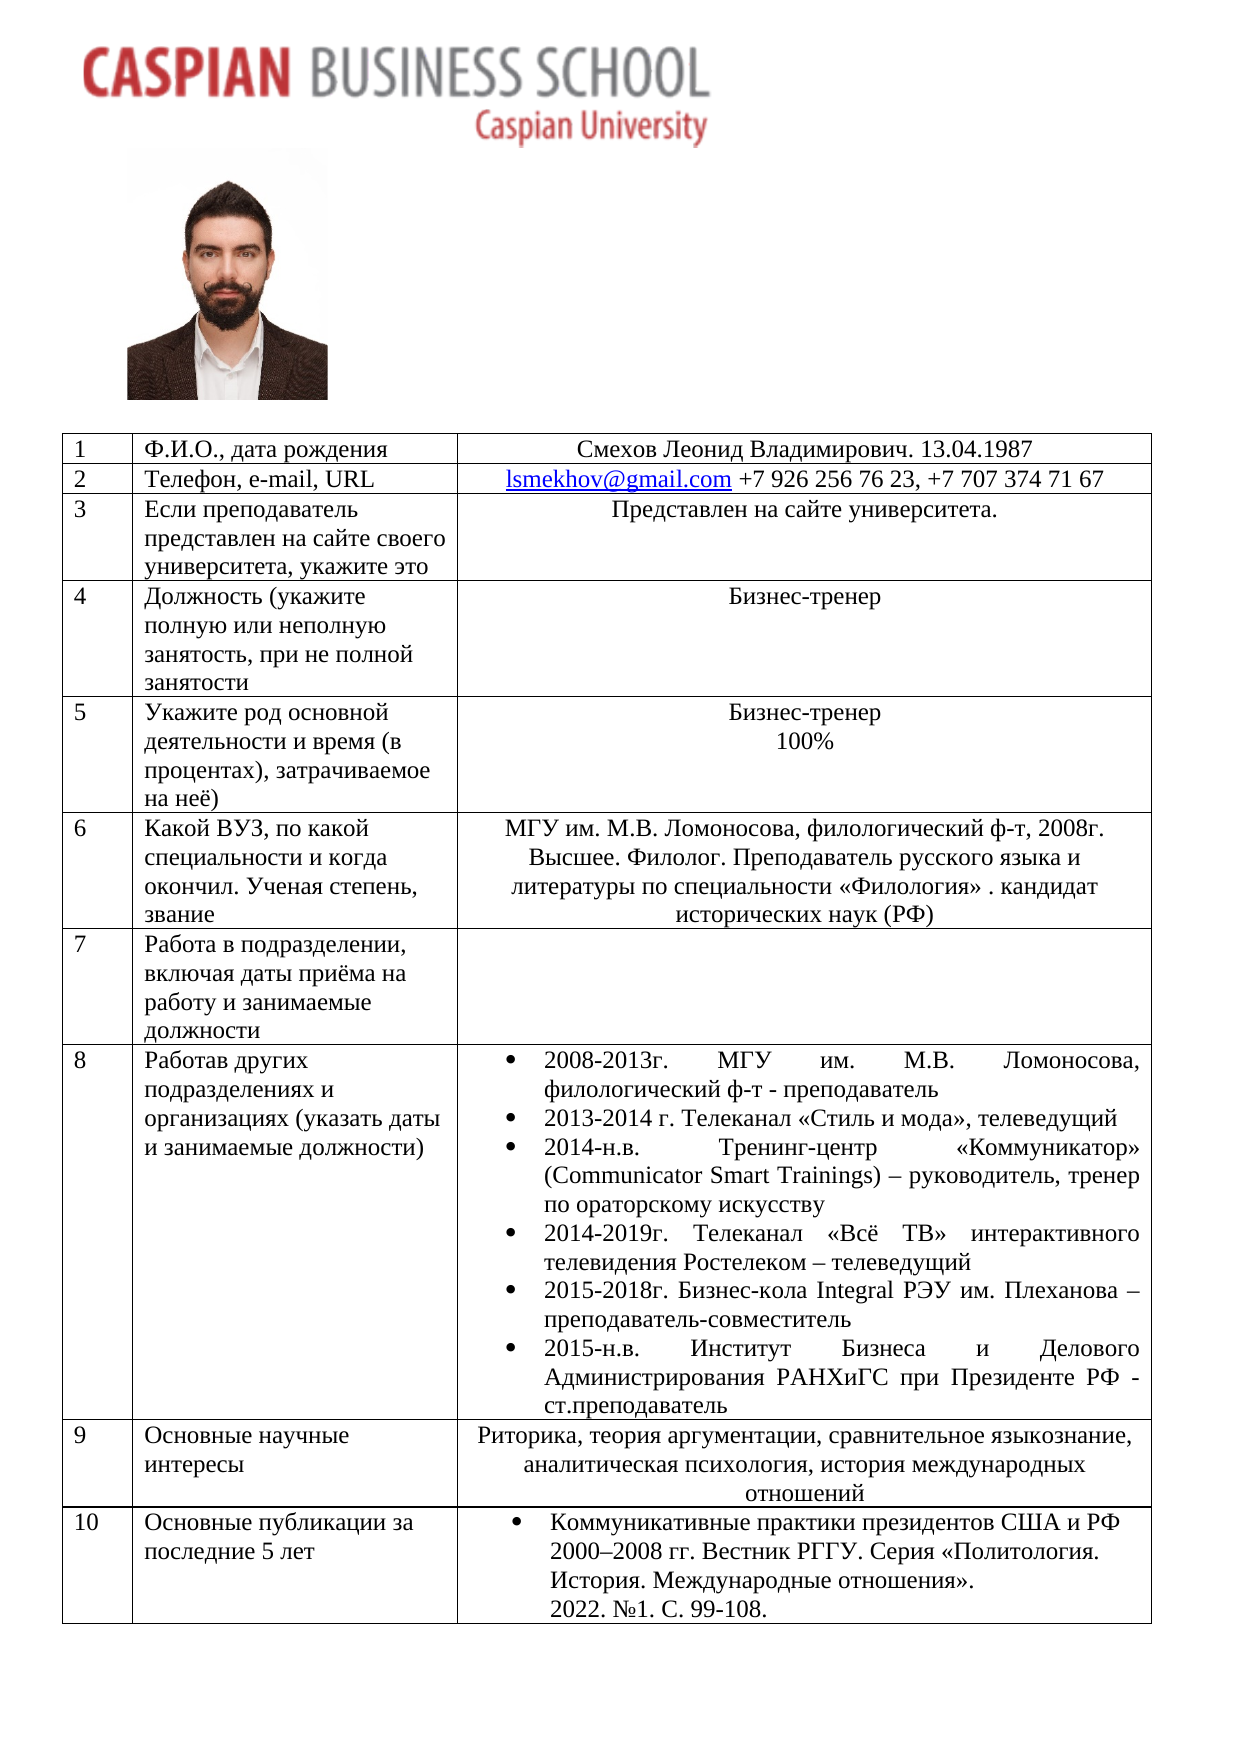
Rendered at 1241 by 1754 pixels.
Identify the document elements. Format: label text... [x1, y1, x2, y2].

table_cell Какой ВУЗ, по какой специальности и когда окончил. Ученая степень, звание [133, 813, 457, 928]
table_cell 2 [63, 464, 132, 493]
table_cell 10 [63, 1508, 132, 1622]
table_cell 7 [63, 929, 132, 1044]
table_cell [458, 1508, 1151, 1622]
table_cell lsmekhov@gmail.com +7 926 256 76 23, +7 707 374 71 67 [458, 464, 1151, 493]
table_cell 6 [63, 813, 132, 928]
table_cell Риторика, теория аргументации, сравнительное языкознание, аналитическая психология, история международных отношений [458, 1420, 1151, 1506]
table_cell 2008-2013г. МГУ им. М.В. Ломоносова, филологический ф-т - преподаватель 2013-2014 г. Телеканал «Стиль и мода», телеведущий 2014-н.в. Тренинг-центр «Коммуникатор» (Communicator Smart Trainings) – руководитель, тренер по ораторскому искусству 2014-2019г. Телеканал «Всё ТВ» интерактивного телевидения Ростелеком – телеведущий 2015-2018г. Бизнес-кола Integral РЭУ им. Плеханова – преподаватель-совместитель 2015-н.в. Институт Бизнеса и Делового Администрирования РАНХиГС при Президенте РФ - ст.преподаватель [458, 1045, 1151, 1419]
table_cell [458, 929, 1151, 1044]
table_cell Бизнес-тренер 100% [458, 697, 1151, 812]
table_cell Работа в подразделении, включая даты приёма на работу и занимаемые должности [133, 929, 457, 1044]
table_cell 8 [63, 1045, 132, 1419]
table_cell Основные научные интересы [133, 1420, 457, 1506]
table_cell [133, 1508, 457, 1622]
table_cell Работав других подразделениях и организациях (указать даты и занимаемые должности) [133, 1045, 457, 1419]
table_header 1 [63, 434, 132, 463]
table_header Смехов Леонид Владимирович. 13.04.1987 [458, 434, 1151, 463]
picture [83, 46, 712, 400]
table_cell МГУ им. М.В. Ломоносова, филологический ф-т, 2008г. Высшее. Филолог. Преподаватель русского языка и литературы по специальности «Филология» . кандидат исторических наук (РФ) [458, 813, 1151, 928]
table_cell Представлен на сайте университета. [458, 494, 1151, 580]
table_cell Должность (укажите полную или неполную занятость, при не полной занятости [133, 581, 457, 696]
table_cell Бизнес-тренер [458, 581, 1151, 696]
table_cell 3 [63, 494, 132, 580]
table_cell Телефон, e-mail, URL [133, 464, 457, 493]
table_cell Укажите род основной деятельности и время (в процентах), затрачиваемое на неё) [133, 697, 457, 812]
table_cell Если преподаватель представлен на сайте своего университета, укажите это [133, 494, 457, 580]
table_header Ф.И.О., дата рождения [133, 434, 457, 463]
table_cell 4 [63, 581, 132, 696]
table_cell 5 [63, 697, 132, 812]
table_cell 9 [63, 1420, 132, 1506]
